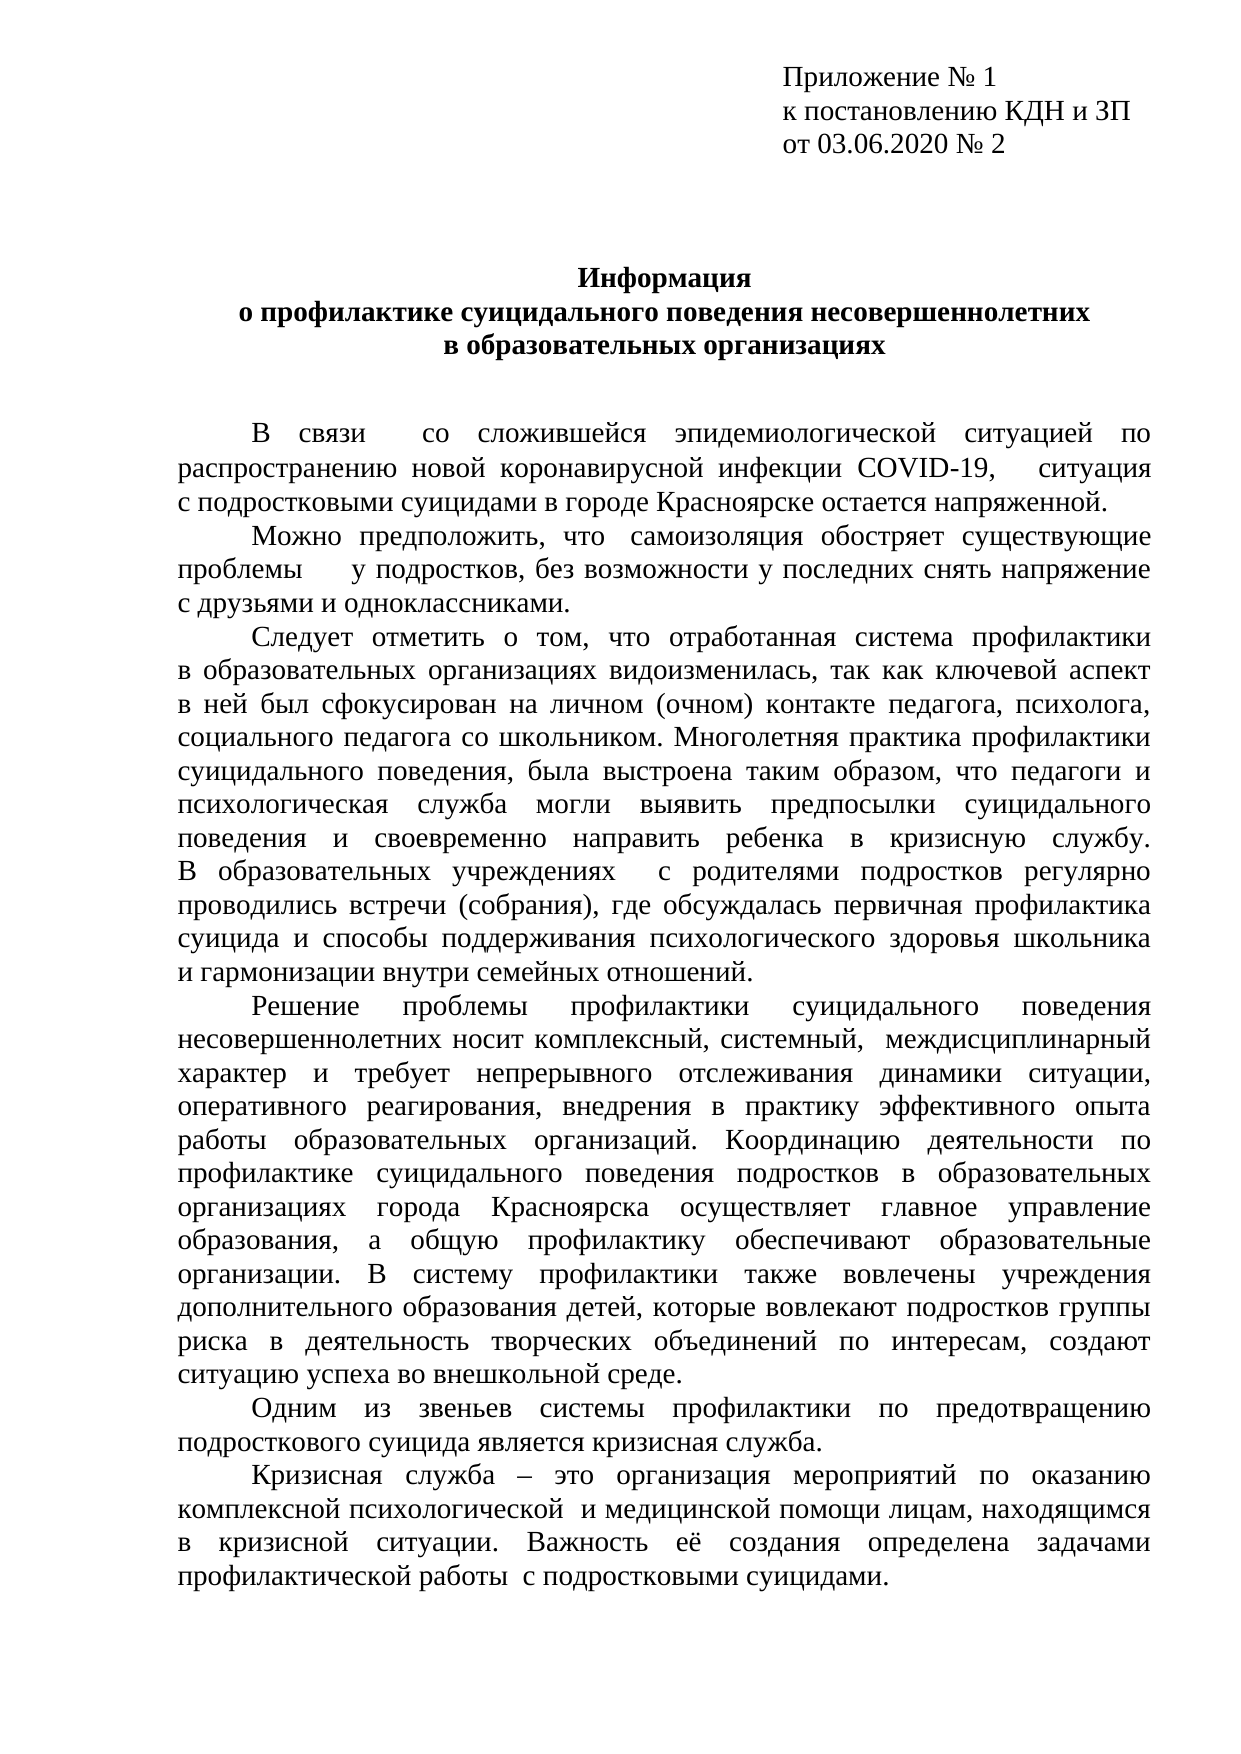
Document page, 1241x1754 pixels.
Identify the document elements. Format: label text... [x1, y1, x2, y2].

text Кризисная служба – это организация мероприятий по оказанию комплексной психологической и медицинской помощи лицам, находящимся в кризисной ситуации. Важность её создания определена задачами профилактической работы с подростковыми суицидами. [177, 1457, 1152, 1591]
text от 03.06.2020 № 2 [177, 126, 1152, 160]
text В связи со сложившейся эпидемиологической ситуацией по распространению новой коронавирусной инфекции COVID-19, ситуация с подростковыми суицидами в городе Красноярске остается напряженной. [177, 415, 1152, 518]
text Следует отметить о том, что отработанная система профилактики в образовательных организациях видоизменилась, так как ключевой аспект в ней был сфокусирован на личном (очном) контакте педагога, психолога, социального педагога со школьником. Многолетняя практика профилактики суицидального поведения, была выстроена таким образом, что педагоги и психологическая служба могли выявить предпосылки суицидального поведения и своевременно направить ребенка в кризисную службу. В образовательных учреждениях с родителями подростков регулярно проводились встречи (собрания), где обсуждалась первичная профилактика суицида и способы поддерживания психологического здоровья школьника и гармонизации внутри семейных отношений. [177, 619, 1152, 988]
text Решение проблемы профилактики суицидального поведения несовершеннолетних носит комплексный, системный, междисциплинарный характер и требует непрерывного отслеживания динамики ситуации, оперативного реагирования, внедрения в практику эффективного опыта работы образовательных организаций. Координацию деятельности по профилактике суицидального поведения подростков в образовательных организациях города Красноярска осуществляет главное управление образования, а общую профилактику обеспечивают образовательные организации. В систему профилактики также вовлечены учреждения дополнительного образования детей, которые вовлекают подростков группы риска в деятельность творческих объединений по интересам, создают ситуацию успеха во внешкольной среде. [177, 988, 1152, 1390]
text о профилактике суицидального поведения несовершеннолетних в образовательных организациях [177, 294, 1152, 361]
text Можно предположить, что самоизоляция обостряет существующие проблемы у подростков, без возможности у последних снять напряжение с друзьями и одноклассниками. [177, 518, 1152, 619]
text Одним из звеньев системы профилактики по предотвращению подросткового суицида является кризисная служба. [177, 1390, 1152, 1457]
text к постановлению КДН и ЗП [177, 93, 1152, 126]
text Приложение № 1 [177, 59, 1152, 93]
text Информация [177, 260, 1152, 294]
